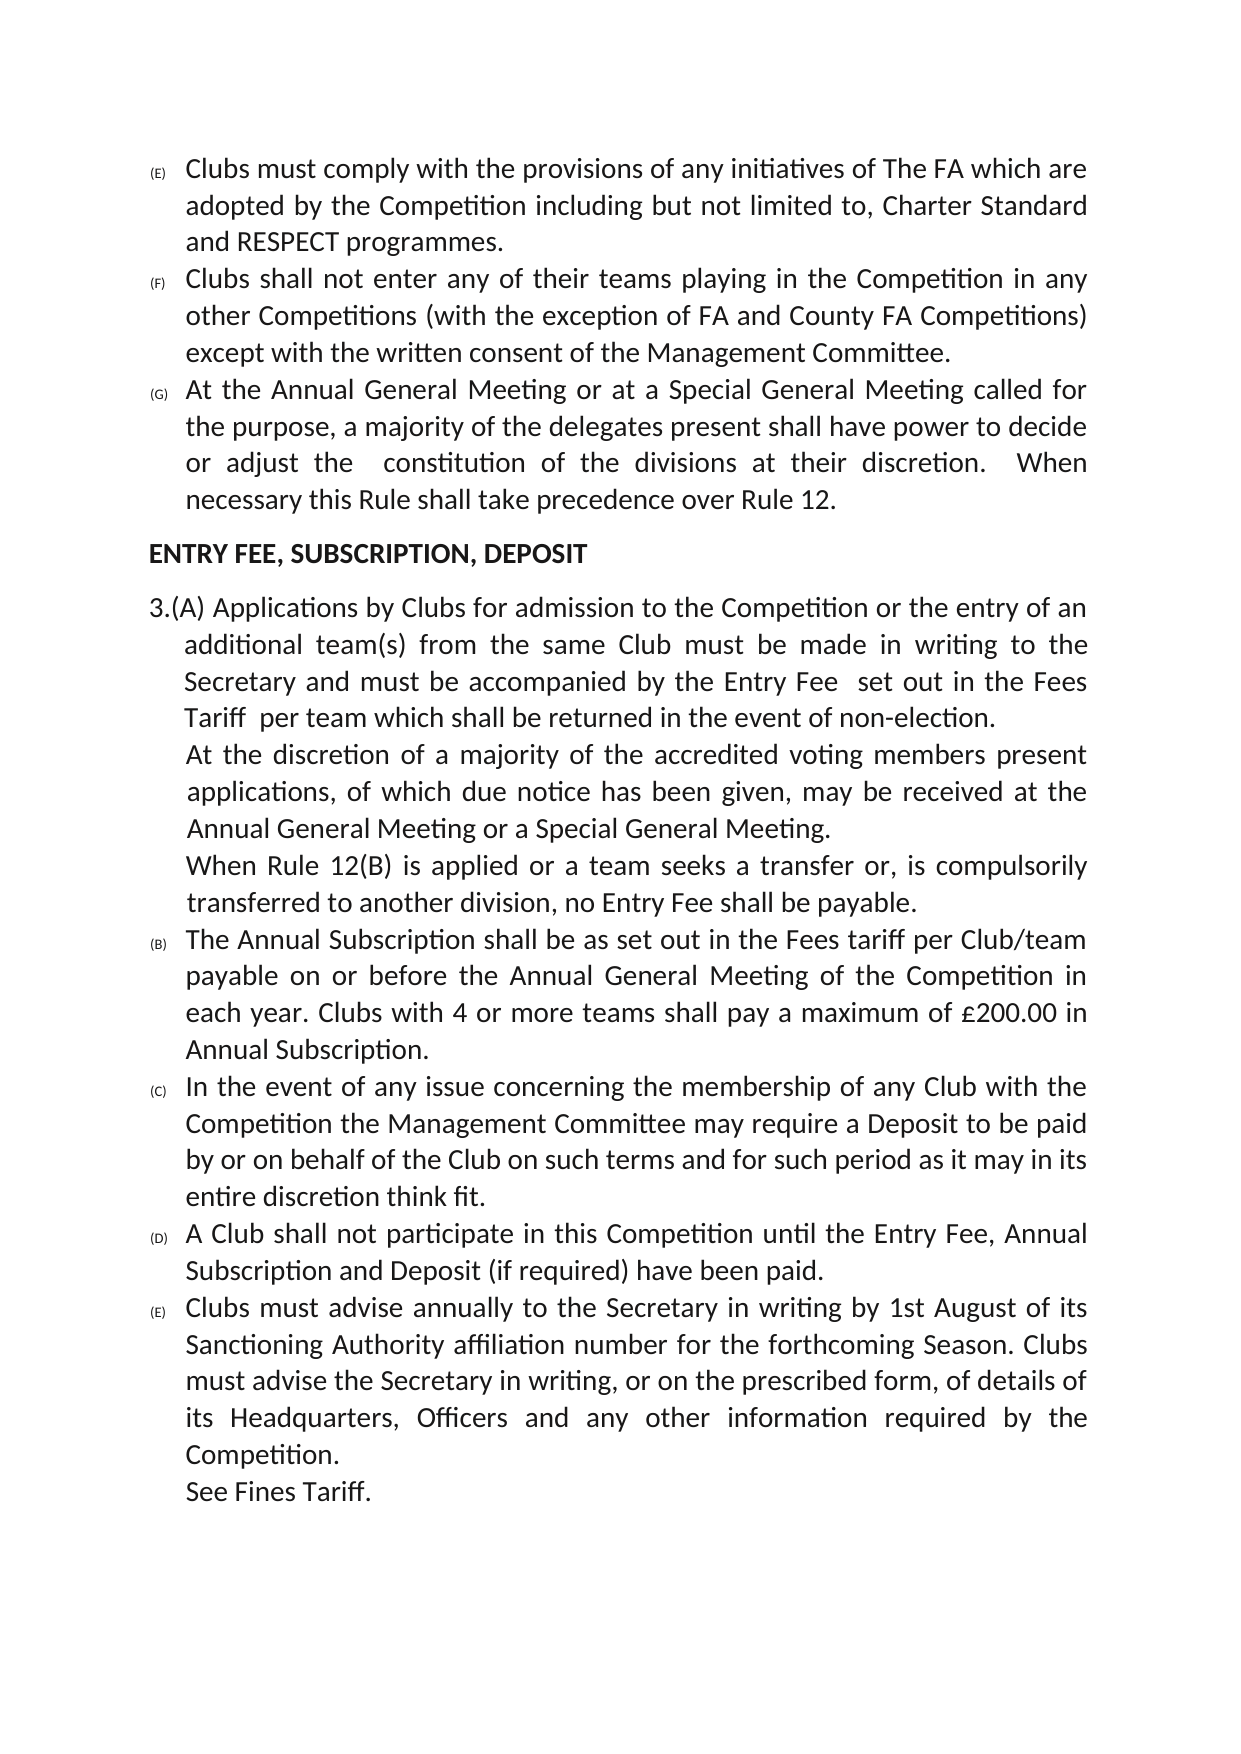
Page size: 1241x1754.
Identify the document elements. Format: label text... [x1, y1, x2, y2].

text 3.(A) Applications by Clubs for admission to the Competition or the entry of an additional team(s) from the same Club must be made in writing to the Secretary and must be accompanied by the Entry Fee set out in the Fees Tariff per team which shall be returned in the event of non-election. [148, 589, 1089, 735]
list In the event of any issue concerning the membership of any Club with the Competition the Management Committee may require a Deposit to be paid by or on behalf of the Club on such terms and for such period as it may in its entire discretion think fit. [150, 1068, 1089, 1214]
list The Annual Subscription shall be as set out in the Fees tariff per Club/team payable on or before the Annual General Meeting of the Competition in each year. Clubs with 4 or more teams shall pay a maximum of £200.00 in Annual Subscription. [150, 921, 1089, 1066]
text When Rule 12(B) is applied or a team seeks a transfer or, is compulsorily transferred to another division, no Entry Fee shall be payable. [186, 847, 1089, 919]
text See Fines Tariff. [186, 1473, 1089, 1508]
list Clubs must advise annually to the Secretary in writing by 1st August of its Sanctioning Authority affiliation number for the forthcoming Season. Clubs must advise the Secretary in writing, or on the prescribed form, of details of its Headquarters, Officers and any other information required by the Competition. [150, 1289, 1089, 1471]
list Clubs shall not enter any of their teams playing in the Competition in any other Competitions (with the exception of FA and County FA Competitions) except with the written consent of the Management Committee. [150, 261, 1089, 369]
text At the discretion of a majority of the accredited voting members present applications, of which due notice has been given, may be received at the Annual General Meeting or a Special General Meeting. [186, 736, 1089, 845]
text ENTRY FEE, SUBSCRIPTION, DEPOSIT [148, 535, 1090, 571]
list A Club shall not participate in this Competition until the Entry Fee, Annual Subscription and Deposit (if required) have been paid. [150, 1215, 1089, 1287]
list Clubs must comply with the provisions of any initiatives of The FA which are adopted by the Competition including but not limited to, Charter Standard and RESPECT programmes. [150, 150, 1089, 259]
list At the Annual General Meeting or at a Special General Meeting called for the purpose, a majority of the delegates present shall have power to decide or adjust the constitution of the divisions at their discretion. When necessary this Rule shall take precedence over Rule 12. [150, 371, 1089, 517]
